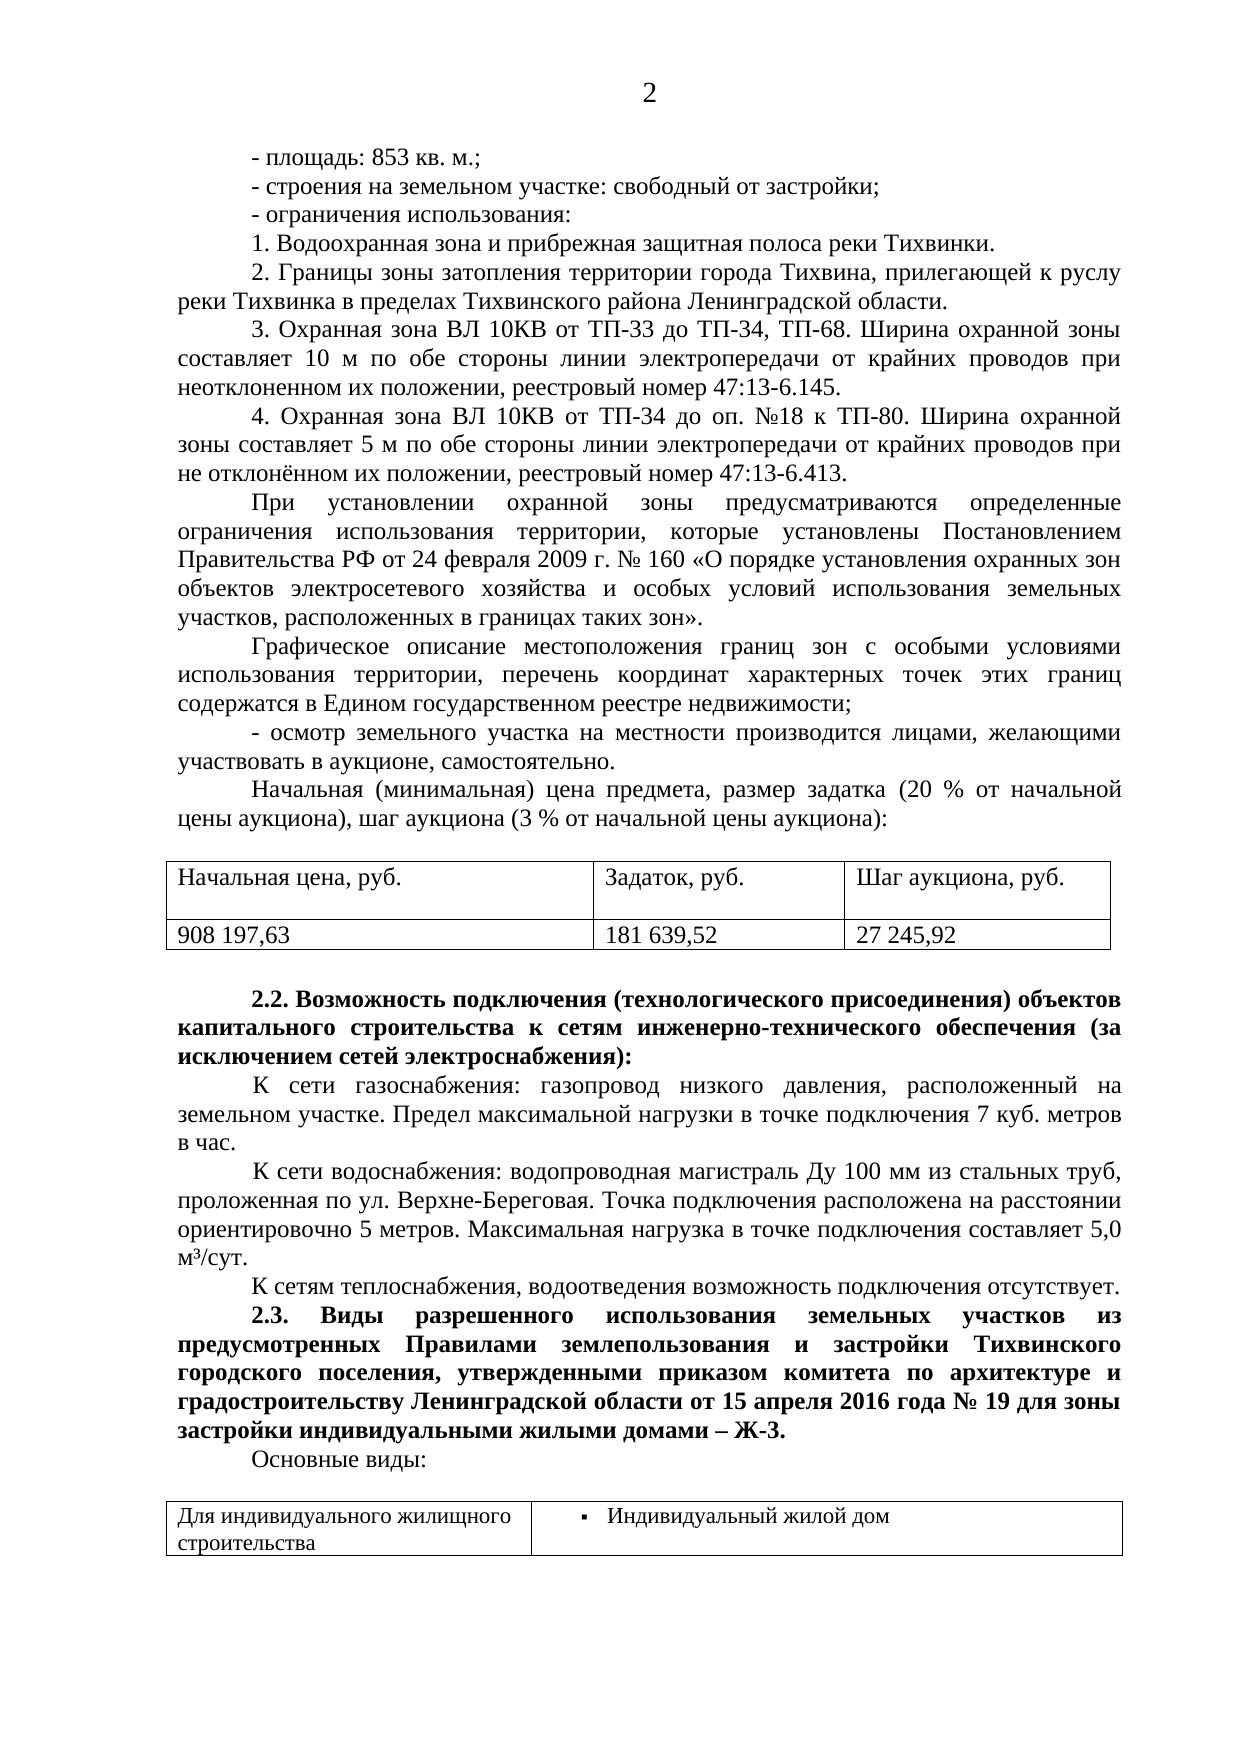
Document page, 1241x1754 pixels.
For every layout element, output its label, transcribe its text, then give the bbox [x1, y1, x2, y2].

text К сети водоснабжения: водопроводная магистраль Ду 100 мм из стальных труб, проложенная по ул. Верхне-Береговая. Точка подключения расположена на расстоянии ориентировочно 5 метров. Максимальная нагрузка в точке подключения составляет 5,0 м³/сут. [177, 1156, 1123, 1271]
text При установлении охранной зоны предусматриваются определенные ограничения использования территории, которые установлены Постановлением Правительства РФ от 24 февраля 2009 г. № 160 «О порядке установления охранных зон объектов электросетевого хозяйства и особых условий использования земельных участков, расположенных в границах таких зон». [177, 487, 1122, 631]
table_header Индивидуальный жилой дом [532, 1502, 1122, 1555]
table_cell 27 245,92 [845, 920, 1110, 949]
text - осмотр земельного участка на местности производится лицами, желающими участвовать в аукционе, самостоятельно. [177, 717, 1122, 774]
table_header Начальная цена, руб. [167, 862, 593, 919]
text Основные виды: [177, 1444, 1122, 1472]
table_cell 908 197,63 [167, 920, 593, 949]
text - ограничения использования: [177, 199, 1122, 228]
text Начальная (минимальная) цена предмета, размер задатка (20 % от начальной цены аукциона), шаг аукциона (3 % от начальной цены аукциона): [177, 774, 1122, 832]
text 2.2. Возможность подключения (технологического присоединения) объектов капитального строительства к сетям инженерно-технического обеспечения (за исключением сетей электроснабжения): [177, 984, 1122, 1070]
table_header Задаток, руб. [594, 862, 844, 919]
text К сетям теплоснабжения, водоотведения возможность подключения отсутствует. [177, 1271, 1122, 1300]
text 3. Охранная зона ВЛ 10КВ от ТП-33 до ТП-34, ТП-68. Ширина охранной зоны составляет 10 м по обе стороны линии электропередачи от крайних проводов при неотклоненном их положении, реестровый номер 47:13-6.145. [177, 314, 1122, 401]
text К сети газоснабжения: газопровод низкого давления, расположенный на земельном участке. Предел максимальной нагрузки в точке подключения 7 куб. метров в час. [177, 1070, 1123, 1156]
text 2.3. Виды разрешенного использования земельных участков из предусмотренных Правилами землепользования и застройки Тихвинского городского поселения, утвержденными приказом комитета по архитектуре и градостроительству Ленинградской области от 15 апреля 2016 года № 19 для зоны застройки индивидуальными жилыми домами – Ж-3. [177, 1300, 1122, 1444]
table_header Для индивидуального жилищного строительства [167, 1502, 531, 1555]
text 1. Водоохранная зона и прибрежная защитная полоса реки Тихвинки. [177, 228, 1122, 257]
text 4. Охранная зона ВЛ 10КВ от ТП-34 до оп. №18 к ТП-80. Ширина охранной зоны составляет 5 м по обе стороны линии электропередачи от крайних проводов при не отклонённом их положении, реестровый номер 47:13-6.413. [177, 401, 1122, 487]
table_cell 181 639,52 [594, 920, 844, 949]
table_header Шаг аукциона, руб. [845, 862, 1110, 919]
text - строения на земельном участке: свободный от застройки; [177, 171, 1122, 199]
text 2. Границы зоны затопления территории города Тихвина, прилегающей к руслу реки Тихвинка в пределах Тихвинского района Ленинградской области. [177, 257, 1122, 314]
text Графическое описание местоположения границ зон с особыми условиями использования территории, перечень координат характерных точек этих границ содержатся в Едином государственном реестре недвижимости; [177, 631, 1122, 717]
text - площадь: 853 кв. м.; [177, 142, 1122, 171]
